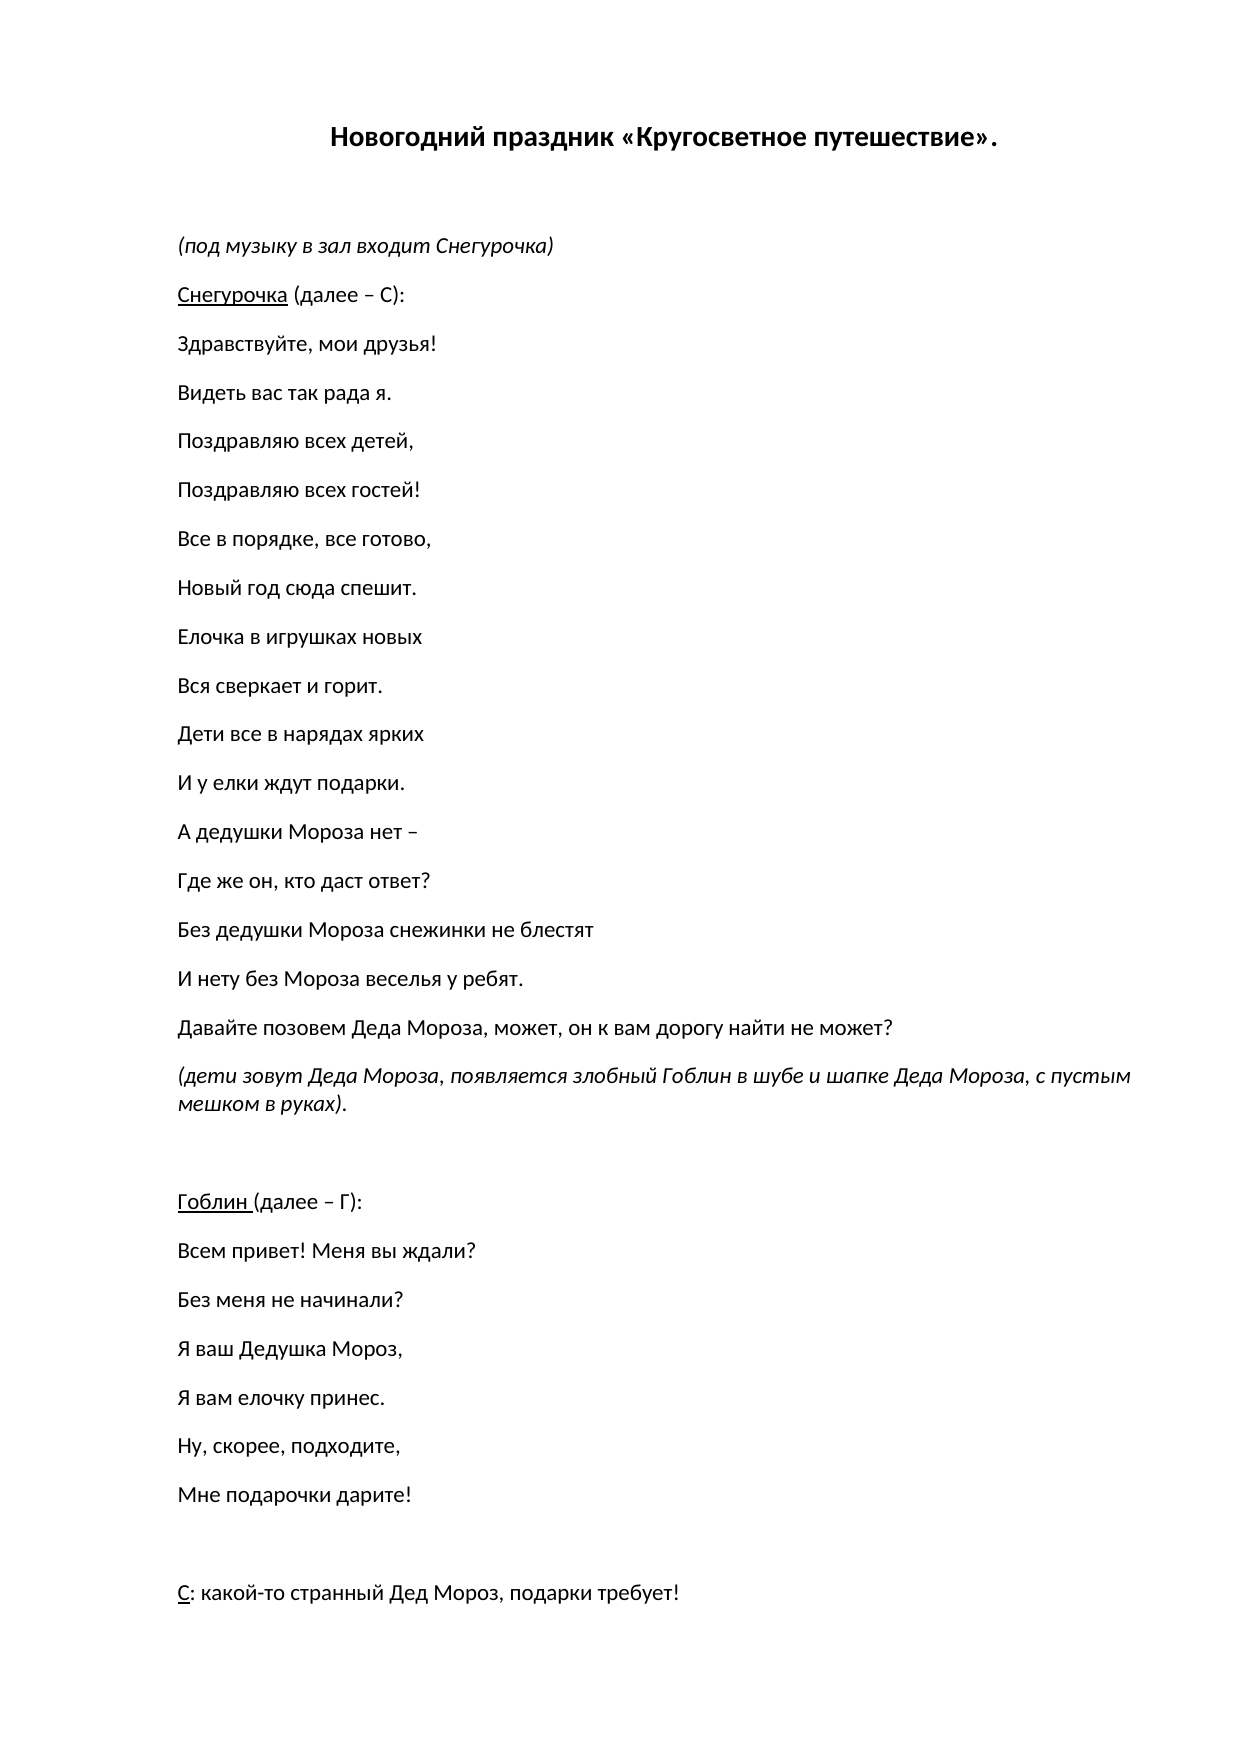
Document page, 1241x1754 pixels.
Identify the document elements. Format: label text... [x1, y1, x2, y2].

text Видеть вас так рада я. [177, 378, 1152, 406]
text Я ваш Дедушка Мороз, [177, 1334, 1152, 1362]
text Елочка в игрушках новых [177, 622, 1152, 650]
text А дедушки Мороза нет – [177, 817, 1152, 845]
text Я вам елочку принес. [177, 1383, 1152, 1411]
text Поздравляю всех гостей! [177, 475, 1152, 503]
text Ну, скорее, подходите, [177, 1432, 1152, 1459]
text Поздравляю всех детей, [177, 426, 1152, 454]
text Новый год сюда спешит. [177, 573, 1152, 601]
text Всем привет! Меня вы ждали? [177, 1236, 1152, 1264]
text (дети зовут Деда Мороза, появляется злобный Гоблин в шубе и шапке Деда Мороза, с пустым мешком в руках). [177, 1062, 1152, 1118]
text Все в порядке, все готово, [177, 524, 1152, 552]
text Мне подарочки дарите! [177, 1480, 1152, 1508]
text И у елки ждут подарки. [177, 768, 1152, 796]
text Снегурочка (далее – С): [177, 280, 1152, 308]
text И нету без Мороза веселья у ребят. [177, 964, 1152, 992]
text Новогодний праздник «Кругосветное путешествие». [177, 118, 1152, 154]
text Дети все в нарядах ярких [177, 719, 1152, 748]
text С: какой-то странный Дед Мороз, подарки требует! [177, 1578, 1152, 1606]
text Вся сверкает и горит. [177, 671, 1152, 699]
text Без меня не начинали? [177, 1285, 1152, 1313]
text Без дедушки Мороза снежинки не блестят [177, 915, 1152, 943]
text Гоблин (далее – Г): [177, 1187, 1152, 1215]
text Здравствуйте, мои друзья! [177, 329, 1152, 357]
text Где же он, кто даст ответ? [177, 866, 1152, 894]
text (под музыку в зал входит Снегурочка) [177, 231, 1152, 259]
text Давайте позовем Деда Мороза, может, он к вам дорогу найти не может? [177, 1013, 1152, 1041]
